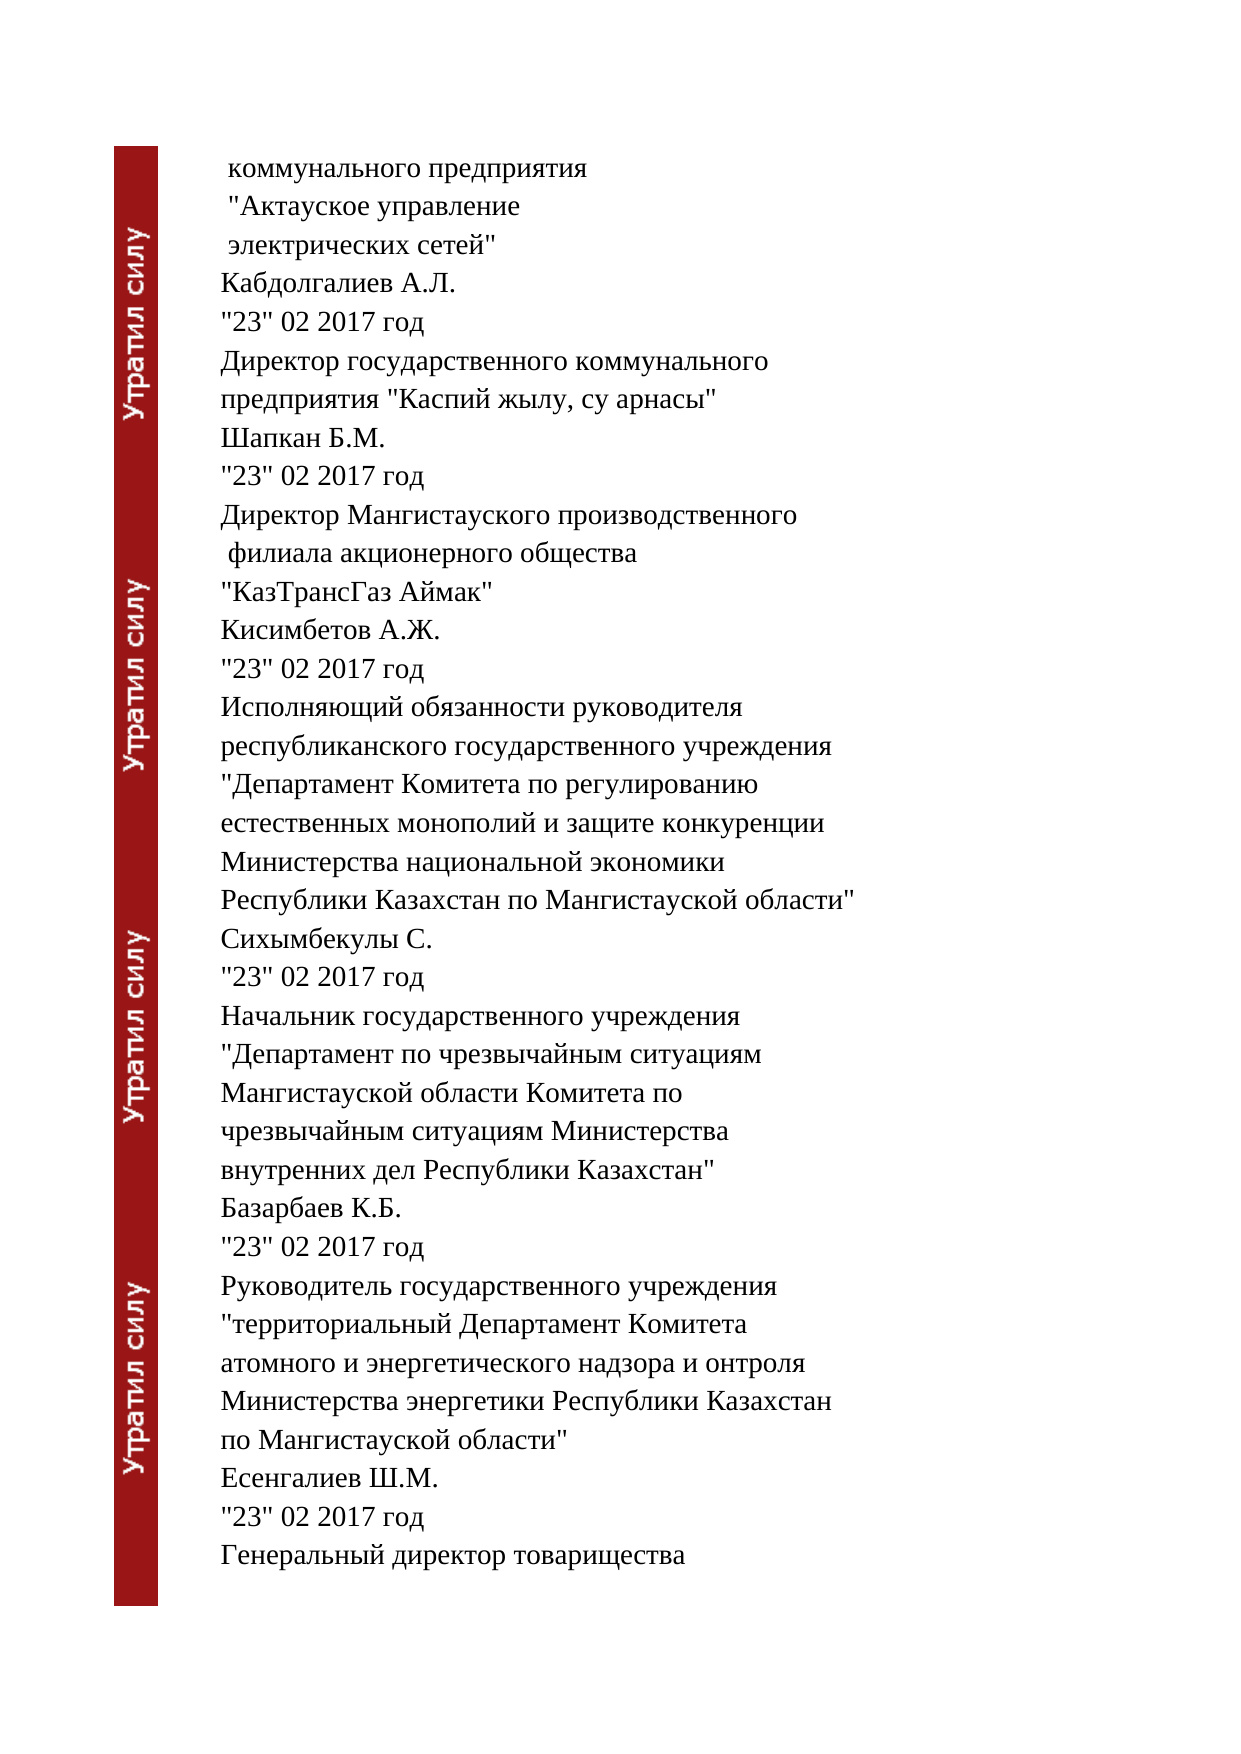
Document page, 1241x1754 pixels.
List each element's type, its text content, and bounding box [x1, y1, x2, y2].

text "КазТрансГаз Аймак" [112, 574, 1128, 607]
text электрических сетей" [112, 227, 1128, 261]
text Базарбаев К.Б. [112, 1191, 1128, 1224]
text естественных монополий и защите конкуренции [112, 805, 1128, 839]
picture [114, 1494, 158, 1499]
text Кабдолгалиев А.Л. [112, 266, 1128, 299]
picture [114, 839, 158, 844]
text атомного и энергетического надзора и онтроля [112, 1345, 1128, 1378]
picture [114, 1147, 158, 1152]
text Министерства национальной экономики [112, 844, 1128, 877]
picture [114, 877, 158, 882]
text "23" 02 2017 год [112, 651, 1128, 684]
text республиканского государственного учреждения [112, 728, 1128, 762]
picture [114, 1571, 158, 1606]
picture [114, 183, 158, 188]
text Директор государственного коммунального [112, 343, 1128, 376]
picture [114, 1031, 158, 1036]
text Директор Мангистауского производственного [112, 497, 1128, 530]
picture [114, 415, 158, 420]
text "Актауское управление [112, 188, 1128, 222]
text внутренних дел Республики Казахстан" [112, 1152, 1128, 1186]
picture [114, 1108, 158, 1113]
text Шапкан Б.М. [112, 420, 1128, 453]
text Руководитель государственного учреждения [112, 1268, 1128, 1301]
picture [114, 376, 158, 381]
picture [114, 222, 158, 227]
text Начальник государственного учреждения [112, 998, 1128, 1031]
text "23" 02 2017 год [112, 959, 1128, 993]
picture [114, 1340, 158, 1345]
text коммунального предприятия [112, 150, 1128, 183]
text "23" 02 2017 год [112, 458, 1128, 492]
text "Департамент Комитета по регулированию [112, 767, 1128, 800]
picture [114, 530, 158, 535]
text "Департамент по чрезвычайным ситуациям [112, 1036, 1128, 1070]
picture [114, 916, 158, 921]
picture [114, 1455, 158, 1460]
text Сихымбекулы С. [112, 921, 1128, 954]
picture [114, 993, 158, 998]
text по Мангистауской области" [112, 1422, 1128, 1455]
text "территориальный Департамент Комитета [112, 1306, 1128, 1340]
picture [114, 261, 158, 266]
text Исполняющий обязанности руководителя [112, 689, 1128, 723]
picture [114, 1378, 158, 1383]
picture [114, 299, 158, 304]
picture [114, 1301, 158, 1306]
text чрезвычайным ситуациям Министерства [112, 1113, 1128, 1147]
picture [114, 723, 158, 728]
picture [114, 646, 158, 651]
text "23" 02 2017 год [112, 304, 1128, 338]
picture [114, 1532, 158, 1537]
text Мангистауской области Комитета по [112, 1075, 1128, 1108]
picture [114, 954, 158, 959]
picture [114, 1224, 158, 1229]
text Есенгалиев Ш.М. [112, 1460, 1128, 1494]
picture [114, 146, 158, 150]
text "23" 02 2017 год [112, 1229, 1128, 1263]
text предприятия "Каспий жылу, су арнасы" [112, 381, 1128, 415]
picture [114, 1186, 158, 1191]
text Республики Казахстан по Мангистауской области" [112, 882, 1128, 916]
picture [114, 1417, 158, 1422]
picture [114, 492, 158, 497]
text Кисимбетов А.Ж. [112, 612, 1128, 646]
text Министерства энергетики Республики Казахстан [112, 1383, 1128, 1417]
picture [114, 569, 158, 574]
text филиала акционерного общества [112, 535, 1128, 569]
picture [114, 338, 158, 343]
picture [114, 800, 158, 805]
text "23" 02 2017 год [112, 1499, 1128, 1532]
picture [114, 1263, 158, 1268]
picture [114, 684, 158, 689]
picture [114, 762, 158, 767]
text Генеральный директор товарищества [112, 1537, 1128, 1571]
picture [114, 607, 158, 612]
picture [114, 1070, 158, 1075]
picture [114, 453, 158, 458]
